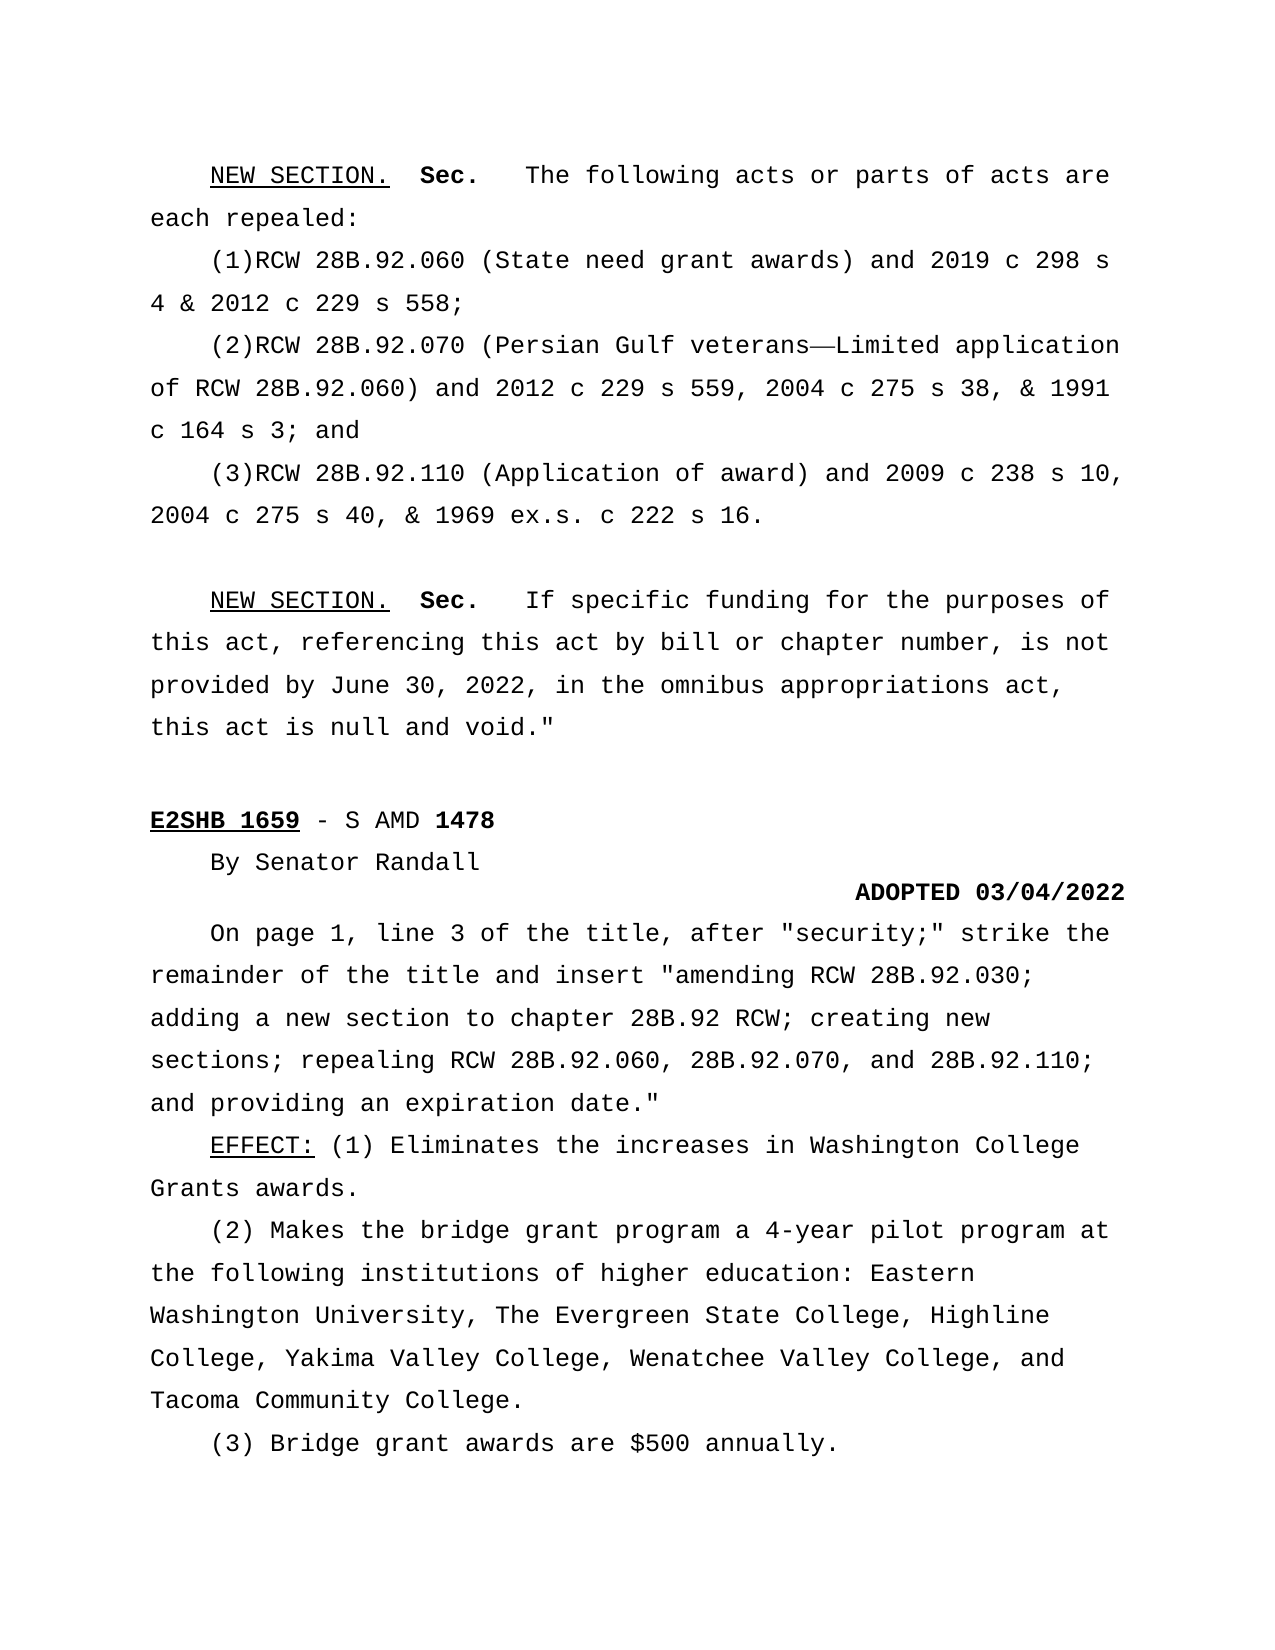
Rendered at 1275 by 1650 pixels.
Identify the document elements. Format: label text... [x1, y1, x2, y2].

text (2) Makes the bridge grant program a 4-year pilot program at the following institutions of higher education: Eastern Washington University, The Evergreen State College, Highline College, Yakima Valley College, Wenatchee Valley College, and Tacoma Community College. [150, 1205, 1125, 1417]
text NEW SECTION. Sec. If specific funding for the purposes of this act, referencing this act by bill or chapter number, is not provided by June 30, 2022, in the omnibus appropriations act, this act is null and void." [150, 574, 1125, 744]
text (3)RCW 28B.92.110 (Application of award) and 2009 c 238 s 10, 2004 c 275 s 40, & 1969 ex.s. c 222 s 16. [150, 447, 1125, 532]
text (3) Bridge grant awards are $500 annually. [150, 1417, 1125, 1460]
text ADOPTED 03/04/2022 [150, 879, 1125, 907]
text By Senator Randall [150, 837, 1125, 879]
text E2SHB 1659 - S AMD 1478 [150, 794, 1125, 837]
text NEW SECTION. Sec. The following acts or parts of acts are each repealed: [150, 150, 1125, 235]
text (2)RCW 28B.92.070 (Persian Gulf veterans—Limited application of RCW 28B.92.060) and 2012 c 229 s 559, 2004 c 275 s 38, & 1991 c 164 s 3; and [150, 320, 1125, 447]
text EFFECT: (1) Eliminates the increases in Washington College Grants awards. [150, 1120, 1125, 1205]
text On page 1, line 3 of the title, after "security;" strike the remainder of the title and insert "amending RCW 28B.92.030; adding a new section to chapter 28B.92 RCW; creating new sections; repealing RCW 28B.92.060, 28B.92.070, and 28B.92.110; and providing an expiration date." [150, 907, 1125, 1120]
text (1)RCW 28B.92.060 (State need grant awards) and 2019 c 298 s 4 & 2012 c 229 s 558; [150, 235, 1125, 320]
